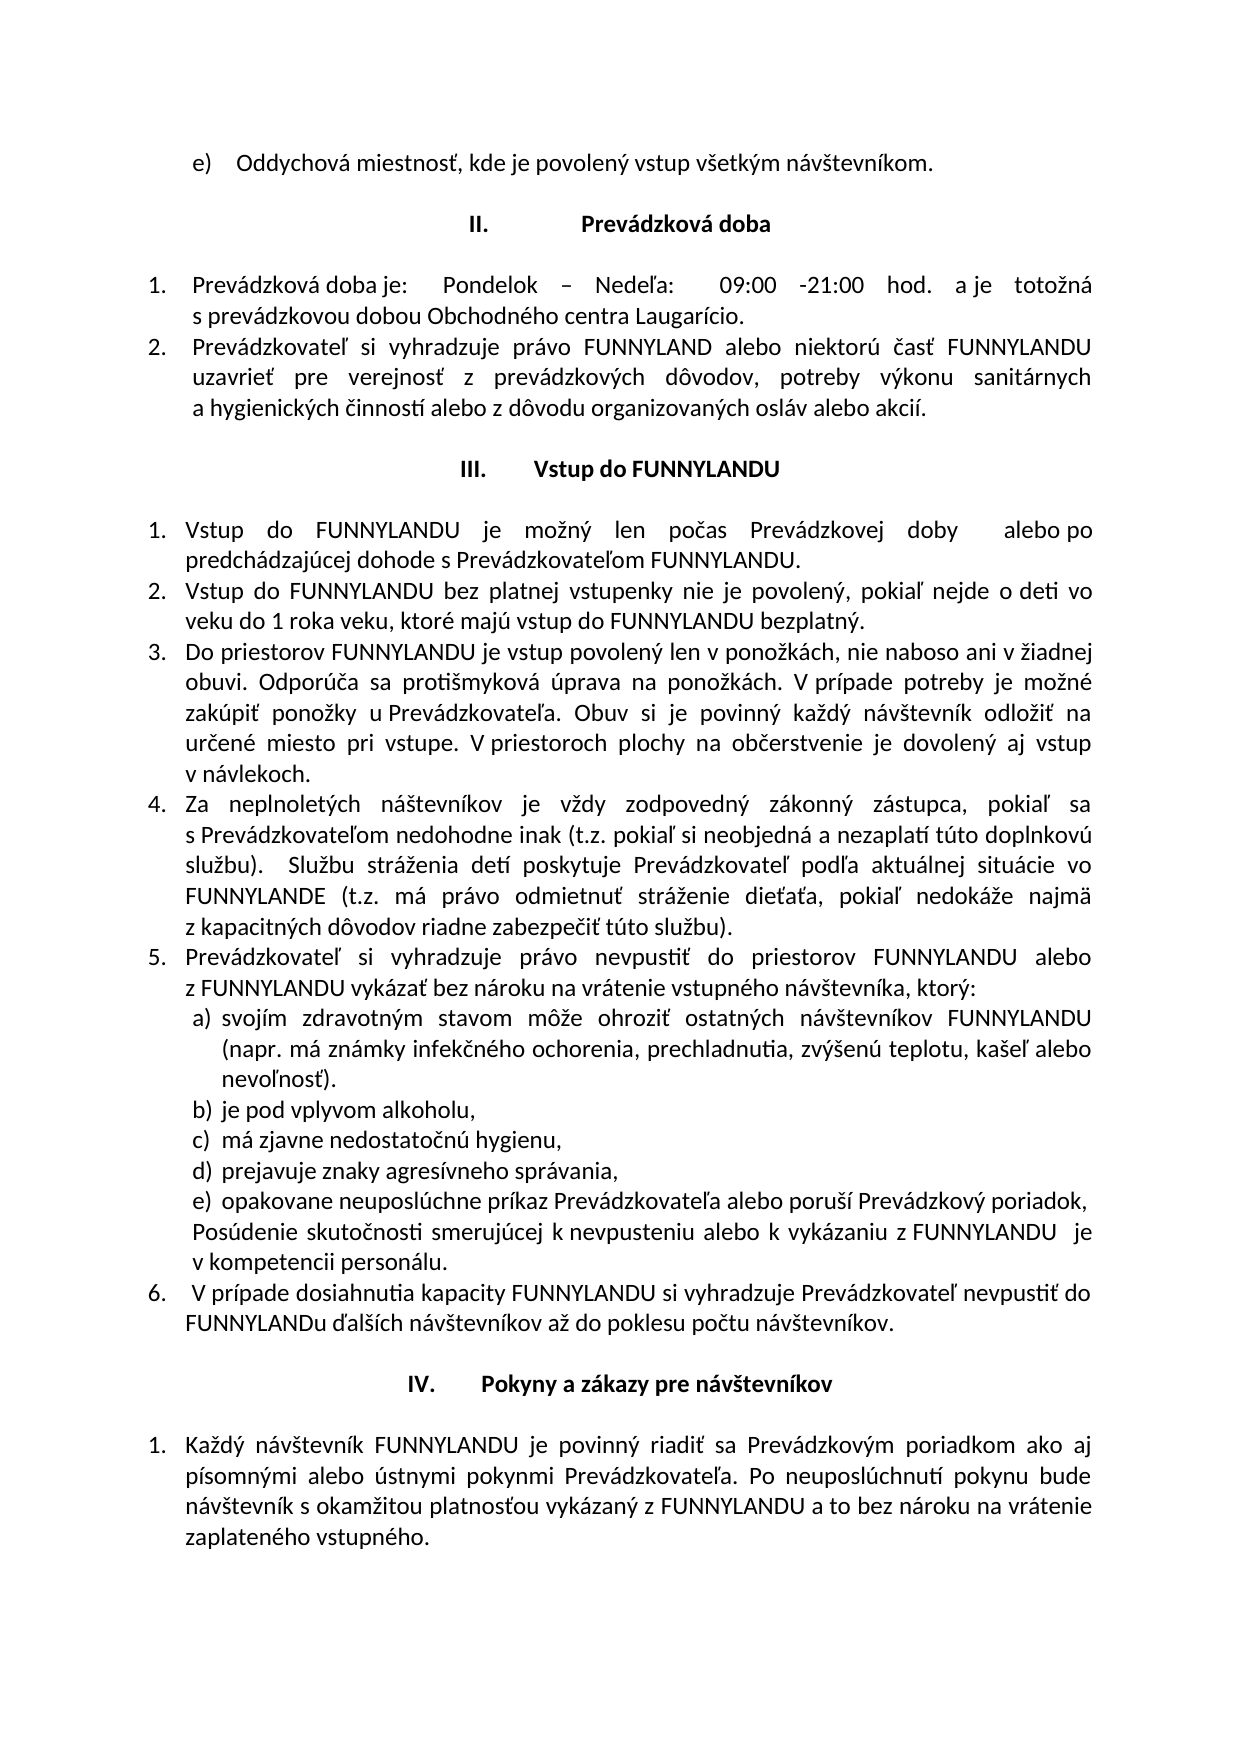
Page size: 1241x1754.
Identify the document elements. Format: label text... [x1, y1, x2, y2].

list Prevádzkovateľ si vyhradzuje právo nevpustiť do priestorov FUNNYLANDU alebo z FUNNYLANDU vykázať bez nároku na vrátenie vstupného návštevníka, ktorý: [148, 941, 1093, 1002]
list Prevádzková doba je: Pondelok – Nedeľa: 09:00 -21:00 hod. a je totožná s prevádzkovou dobou Obchodného centra Laugarício. [148, 270, 1093, 331]
list svojím zdravotným stavom môže ohroziť ostatných návštevníkov FUNNYLANDU (napr. má známky infekčného ochorenia, prechladnutia, zvýšenú teplotu, kašeľ alebo nevoľnosť). [192, 1002, 1093, 1094]
list Za neplnoletých náštevníkov je vždy zodpovedný zákonný zástupca, pokiaľ sa s Prevádzkovateľom nedohodne inak (t.z. pokiaľ si neobjedná a nezaplatí túto doplnkovú službu). Službu stráženia detí poskytuje Prevádzkovateľ podľa aktuálnej situácie vo FUNNYLANDE (t.z. má právo odmietnuť stráženie dieťaťa, pokiaľ nedokáže najmä z kapacitných dôvodov riadne zabezpečiť túto službu). [148, 788, 1093, 941]
list je pod vplyvom alkoholu, [192, 1094, 1093, 1124]
list Prevádzkovateľ si vyhradzuje právo FUNNYLAND alebo niektorú časť FUNNYLANDU uzavrieť pre verejnosť z prevádzkových dôvodov, potreby výkonu sanitárnych a hygienických činností alebo z dôvodu organizovaných osláv alebo akcií. [148, 331, 1093, 422]
list Vstup do FUNNYLANDU [148, 453, 1093, 483]
list Vstup do FUNNYLANDU je možný len počas Prevádzkovej doby alebo po predchádzajúcej dohode s Prevádzkovateľom FUNNYLANDU. [148, 514, 1093, 575]
text Posúdenie skutočnosti smerujúcej k nevpusteniu alebo k vykázaniu z FUNNYLANDU je v kompetencii personálu. [192, 1216, 1093, 1277]
list Vstup do FUNNYLANDU bez platnej vstupenky nie je povolený, pokiaľ nejde o deti vo veku do 1 roka veku, ktoré majú vstup do FUNNYLANDU bezplatný. [148, 575, 1093, 636]
list Každý návštevník FUNNYLANDU je povinný riadiť sa Prevádzkovým poriadkom ako aj písomnými alebo ústnymi pokynmi Prevádzkovateľa. Po neuposlúchnutí pokynu bude návštevník s okamžitou platnosťou vykázaný z FUNNYLANDU a to bez nároku na vrátenie zaplateného vstupného. [148, 1429, 1093, 1552]
list opakovane neuposlúchne príkaz Prevádzkovateľa alebo poruší Prevádzkový poriadok, [192, 1185, 1093, 1216]
list Oddychová miestnosť, kde je povolený vstup všetkým návštevníkom. [192, 148, 1093, 178]
list V prípade dosiahnutia kapacity FUNNYLANDU si vyhradzuje Prevádzkovateľ nevpustiť do FUNNYLANDu ďalších návštevníkov až do poklesu počtu návštevníkov. [148, 1277, 1093, 1338]
list prejavuje znaky agresívneho správania, [192, 1155, 1093, 1185]
list Pokyny a zákazy pre návštevníkov [148, 1368, 1093, 1399]
list Prevádzková doba [148, 209, 1093, 239]
list má zjavne nedostatočnú hygienu, [192, 1124, 1093, 1155]
list Do priestorov FUNNYLANDU je vstup povolený len v ponožkách, nie naboso ani v žiadnej obuvi. Odporúča sa protišmyková úprava na ponožkách. V prípade potreby je možné zakúpiť ponožky u Prevádzkovateľa. Obuv si je povinný každý návštevník odložiť na určené miesto pri vstupe. V priestoroch plochy na občerstvenie je dovolený aj vstup v návlekoch. [148, 636, 1093, 788]
